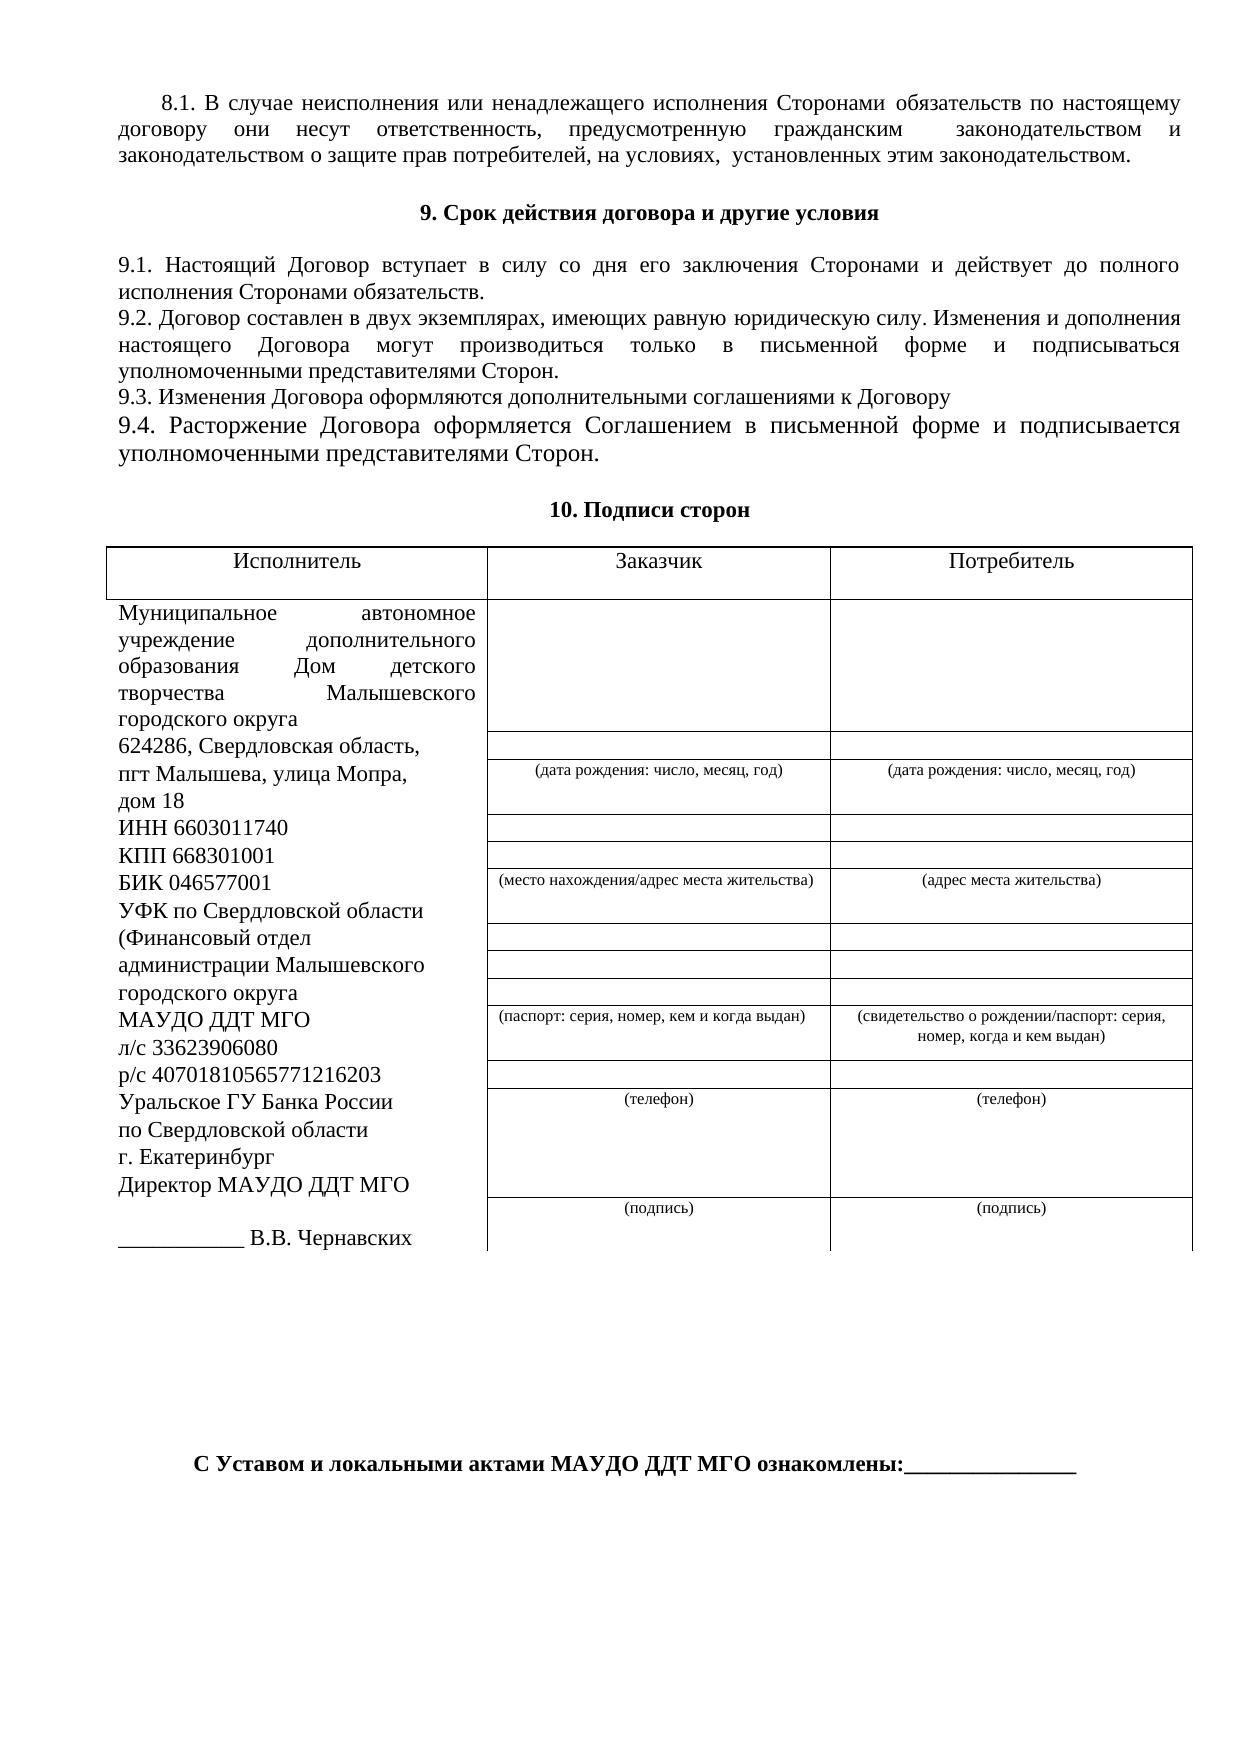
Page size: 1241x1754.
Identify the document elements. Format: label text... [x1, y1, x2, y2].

table_cell [488, 600, 830, 731]
table_cell (паспорт: серия, номер, кем и когда выдан) [488, 1006, 830, 1060]
table_cell (место нахождения/адрес места жительства) [488, 869, 830, 923]
table_cell л/с 33623906080 [107, 1033, 487, 1060]
table_cell [831, 924, 1192, 950]
table_cell ИНН 6603011740 [107, 814, 487, 841]
table_cell [488, 979, 830, 1005]
table_cell городского округа [107, 978, 487, 1005]
table_cell Уральское ГУ Банка России [107, 1088, 487, 1115]
table_cell (подпись) [488, 1198, 830, 1251]
table_cell БИК 046577001 [107, 868, 487, 896]
text 9.3. Изменения Договора оформляются дополнительными соглашениями к Договору [118, 383, 1181, 410]
table_cell [488, 951, 830, 978]
table_cell администрации Малышевского [107, 950, 487, 978]
table_cell МАУДО ДДТ МГО [107, 1005, 487, 1033]
table_cell [831, 815, 1192, 841]
text 10. Подписи сторон [118, 496, 1181, 522]
table_header Заказчик [488, 548, 830, 598]
table_cell Директор МАУДО ДДТ МГО [107, 1170, 487, 1197]
table_cell [831, 842, 1192, 868]
table_cell дом 18 [107, 786, 487, 813]
table_cell г. Екатеринбург [107, 1142, 487, 1169]
table_cell ___________ В.В. Чернавских [107, 1197, 487, 1251]
table_cell [488, 842, 830, 868]
table_cell [831, 1061, 1192, 1087]
table_header Исполнитель [107, 548, 487, 598]
table_cell [488, 924, 830, 950]
text 9. Срок действия договора и другие условия [118, 199, 1181, 225]
table_cell (подпись) [831, 1198, 1192, 1251]
table_cell [488, 815, 830, 841]
list 9.2. Договор составлен в двух экземплярах, имеющих равную юридическую силу. Изменения и дополнения настоящего Договора могут производиться только в письменной форме и подписываться уполномоченными представителями Сторон. [118, 304, 1181, 383]
table_cell КПП 668301001 [107, 841, 487, 868]
list 9.1. Настоящий Договор вступает в силу со дня его заключения Сторонами и действует до полного исполнения Сторонами обязательств. [118, 252, 1181, 304]
table_cell пгт Малышева, улица Мопра, [107, 759, 487, 786]
table_cell (дата рождения: число, месяц, год) [831, 760, 1192, 813]
text 9.4. Расторжение Договора оформляется Соглашением в письменной форме и подписывается уполномоченными представителями Сторон. [118, 410, 1181, 467]
table_header Потребитель [831, 548, 1192, 598]
table_cell [831, 951, 1192, 978]
table_cell (телефон) [488, 1089, 830, 1197]
table_cell 624286, Свердловская область, [107, 731, 487, 759]
table_cell (адрес места жительства) [831, 869, 1192, 923]
table_cell [831, 600, 1192, 731]
table_cell [831, 732, 1192, 759]
table_cell (Финансовый отдел [107, 923, 487, 950]
table_cell [488, 1061, 830, 1087]
table_cell [831, 979, 1192, 1005]
text С Уставом и локальными актами МАУДО ДДТ МГО ознакомлены:_______________ [118, 1450, 1181, 1476]
table_cell (телефон) [831, 1089, 1192, 1197]
table_cell по Свердловской области [107, 1115, 487, 1142]
text 8.1. В случае неисполнения или ненадлежащего исполнения Сторонами обязательств по настоящему договору они несут ответственность, предусмотренную гражданским законодательством и законодательством о защите прав потребителей, на условиях, установленных этим законодательством. [118, 89, 1181, 168]
table_cell р/с 40701810565771216203 [107, 1060, 487, 1087]
table_cell (дата рождения: число, месяц, год) [488, 760, 830, 813]
table_cell [488, 732, 830, 759]
table_cell (свидетельство о рождении/паспорт: серия, номер, когда и кем выдан) [831, 1006, 1192, 1060]
table_cell УФК по Свердловской области [107, 896, 487, 923]
table_cell Муниципальное автономное учреждение дополнительного образования Дом детского творчества Малышевского городского округа [107, 600, 487, 731]
